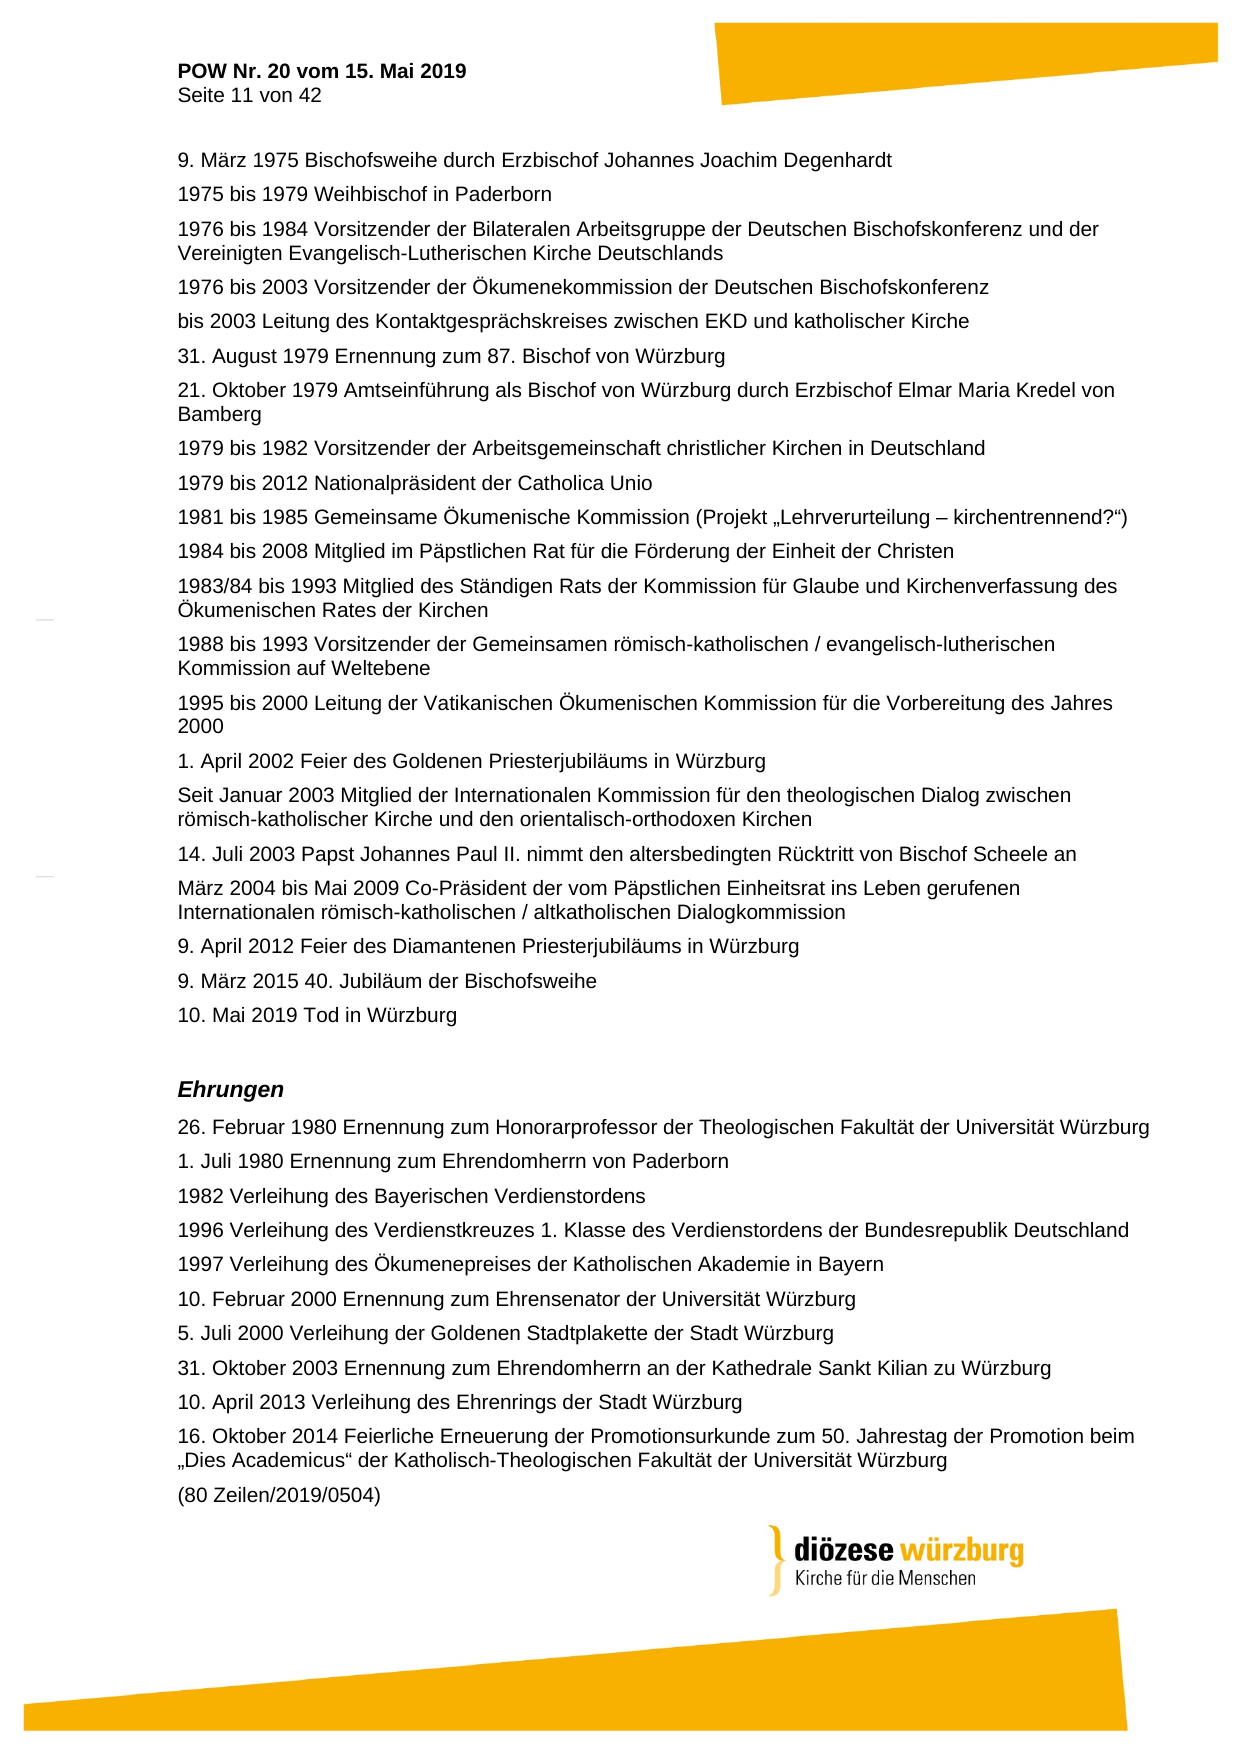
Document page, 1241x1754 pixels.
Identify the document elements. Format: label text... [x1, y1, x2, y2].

text 1997 Verleihung des Ökumenepreises der Katholischen Akademie in Bayern [177, 1252, 1152, 1276]
text 1979 bis 2012 Nationalpräsident der Catholica Unio [177, 471, 1152, 494]
text 16. Oktober 2014 Feierliche Erneuerung der Promotionsurkunde zum 50. Jahrestag der Promotion beim „Dies Academicus“ der Katholisch-Theologischen Fakultät der Universität Würzburg [177, 1424, 1152, 1472]
text 26. Februar 1980 Ernennung zum Honorarprofessor der Theologischen Fakultät der Universität Würzburg [177, 1115, 1152, 1139]
text 1975 bis 1979 Weihbischof in Paderborn [177, 182, 1152, 206]
text 1988 bis 1993 Vorsitzender der Gemeinsamen römisch-katholischen / evangelisch-lutherischen Kommission auf Weltebene [177, 632, 1152, 680]
text (80 Zeilen/2019/0504) [177, 1482, 1152, 1506]
text 9. März 2015 40. Jubiläum der Bischofsweihe [177, 968, 1152, 992]
text März 2004 bis Mai 2009 Co-Präsident der vom Päpstlichen Einheitsrat ins Leben gerufenen Internationalen römisch-katholischen / altkatholischen Dialogkommission [177, 876, 1152, 924]
text 1995 bis 2000 Leitung der Vatikanischen Ökumenischen Kommission für die Vorbereitung des Jahres 2000 [177, 690, 1152, 738]
text 31. August 1979 Ernennung zum 87. Bischof von Würzburg [177, 343, 1152, 367]
text 5. Juli 2000 Verleihung der Goldenen Stadtplakette der Stadt Würzburg [177, 1321, 1152, 1345]
text 1996 Verleihung des Verdienstkreuzes 1. Klasse des Verdienstordens der Bundesrepublik Deutschland [177, 1218, 1152, 1242]
text Ehrungen [177, 1076, 1152, 1102]
text 1. Juli 1980 Ernennung zum Ehrendomherrn von Paderborn [177, 1149, 1152, 1173]
text 14. Juli 2003 Papst Johannes Paul II. nimmt den altersbedingten Rücktritt von Bischof Scheele an [177, 841, 1152, 865]
text 10. Februar 2000 Ernennung zum Ehrensenator der Universität Würzburg [177, 1287, 1152, 1311]
text 1976 bis 2003 Vorsitzender der Ökumenekommission der Deutschen Bischofskonferenz [177, 275, 1152, 299]
text 9. April 2012 Feier des Diamantenen Priesterjubiläums in Würzburg [177, 934, 1152, 958]
text 1982 Verleihung des Bayerischen Verdienstordens [177, 1183, 1152, 1207]
text 9. März 1975 Bischofsweihe durch Erzbischof Johannes Joachim Degenhardt [177, 148, 1152, 172]
text 1981 bis 1985 Gemeinsame Ökumenische Kommission (Projekt „Lehrverurteilung – kirchentrennend?“) [177, 505, 1152, 529]
text 21. Oktober 1979 Amtseinführung als Bischof von Würzburg durch Erzbischof Elmar Maria Kredel von Bamberg [177, 378, 1152, 426]
text 1. April 2002 Feier des Goldenen Priesterjubiläums in Würzburg [177, 749, 1152, 773]
text 10. Mai 2019 Tod in Würzburg [177, 1003, 1152, 1027]
text 1983/84 bis 1993 Mitglied des Ständigen Rats der Kommission für Glaube und Kirchenverfassung des Ökumenischen Rates der Kirchen [177, 574, 1152, 622]
text 1976 bis 1984 Vorsitzender der Bilateralen Arbeitsgruppe der Deutschen Bischofskonferenz und der Vereinigten Evangelisch-Lutherischen Kirche Deutschlands [177, 216, 1152, 264]
text Seit Januar 2003 Mitglied der Internationalen Kommission für den theologischen Dialog zwischen römisch-katholischer Kirche und den orientalisch-orthodoxen Kirchen [177, 783, 1152, 831]
text 31. Oktober 2003 Ernennung zum Ehrendomherrn an der Kathedrale Sankt Kilian zu Würzburg [177, 1355, 1152, 1379]
picture [0, 0, 1241, 1754]
text 10. April 2013 Verleihung des Ehrenrings der Stadt Würzburg [177, 1390, 1152, 1414]
text 1984 bis 2008 Mitglied im Päpstlichen Rat für die Förderung der Einheit der Christen [177, 539, 1152, 563]
text bis 2003 Leitung des Kontaktgesprächskreises zwischen EKD und katholischer Kirche [177, 309, 1152, 333]
text 1979 bis 1982 Vorsitzender der Arbeitsgemeinschaft christlicher Kirchen in Deutschland [177, 436, 1152, 460]
